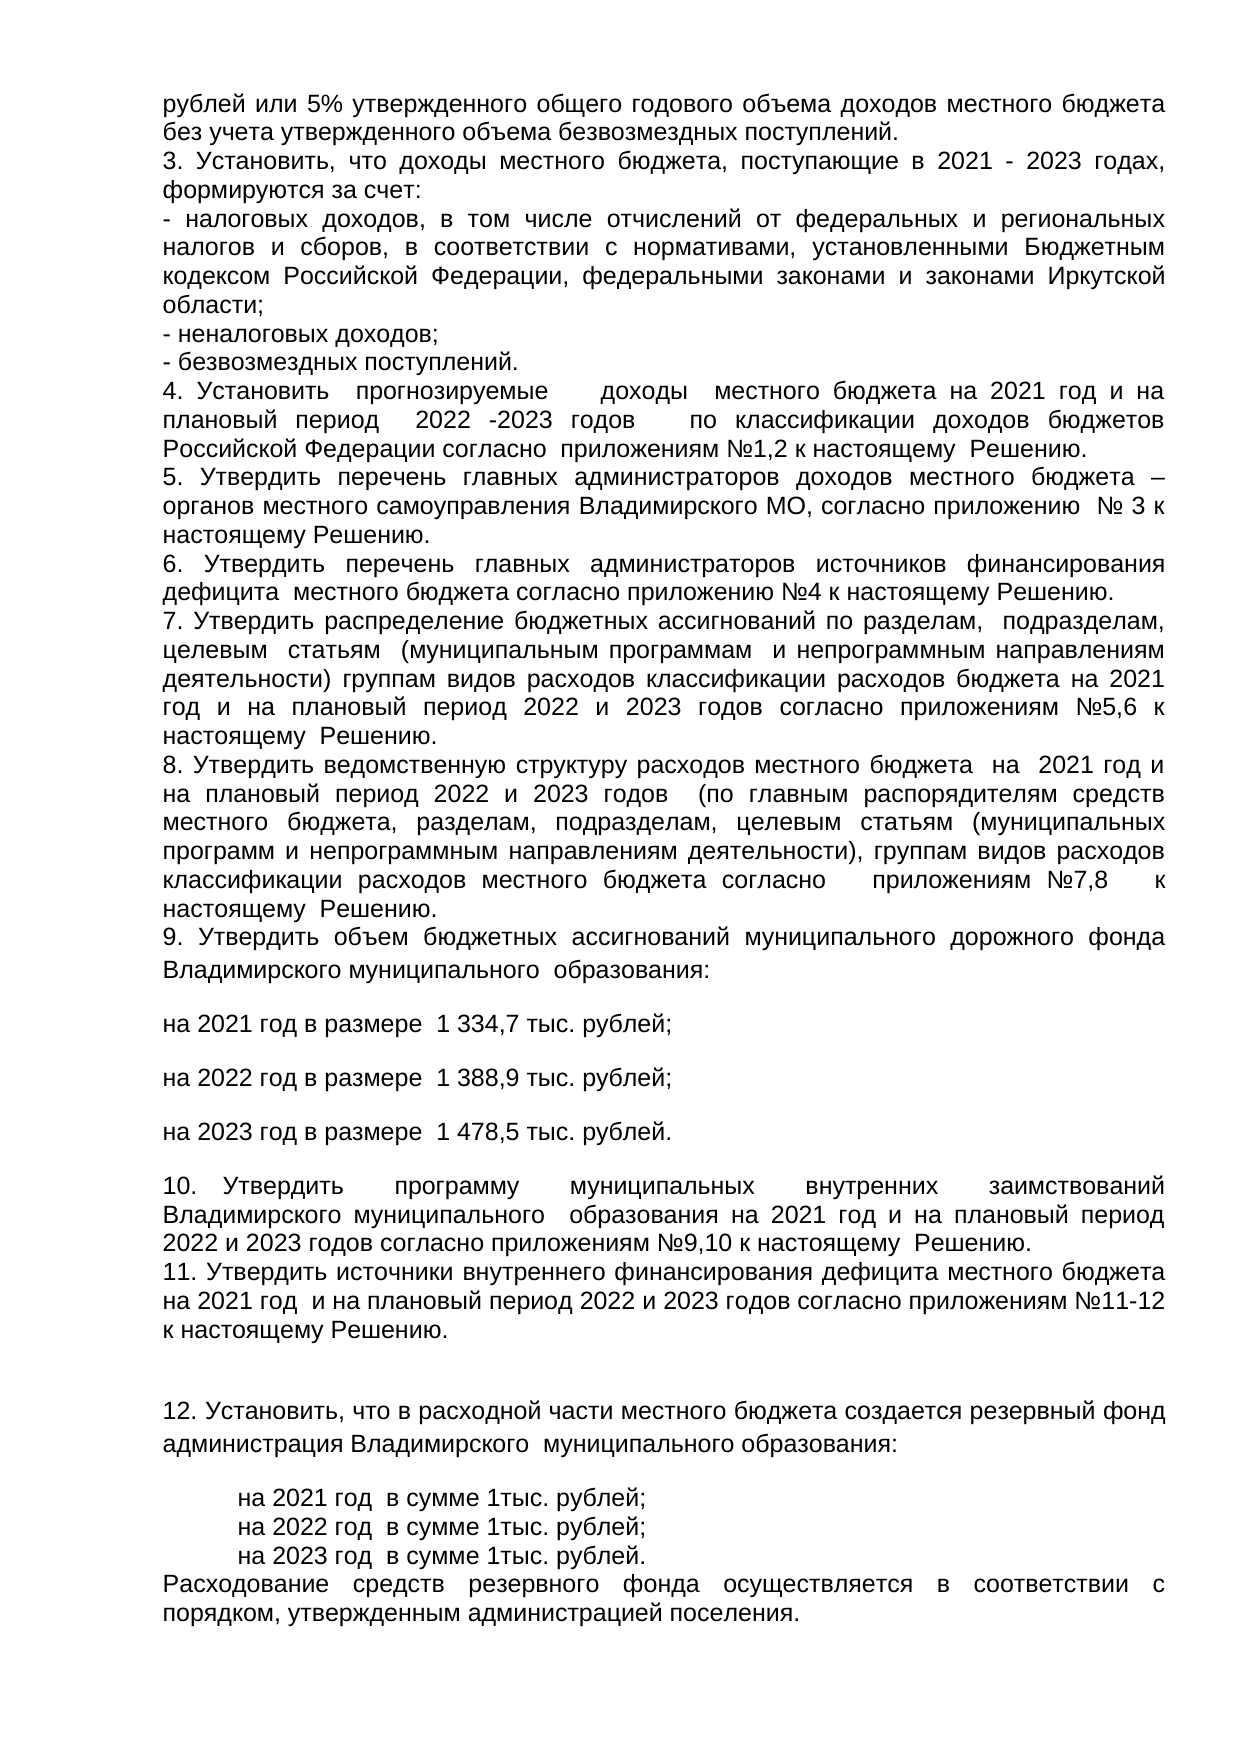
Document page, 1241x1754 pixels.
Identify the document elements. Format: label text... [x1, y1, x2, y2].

text на 2021 год в размере 1 334,7 тыс. рублей; [162, 1009, 1167, 1038]
text на 2023 год в сумме 1тыс. рублей. [162, 1541, 1167, 1569]
text на 2021 год в сумме 1тыс. рублей; [162, 1483, 1167, 1512]
text 7. Утвердить распределение бюджетных ассигнований по разделам, подразделам, целевым статьям (муниципальным программам и непрограммным направлениям деятельности) группам видов расходов классификации расходов бюджета на 2021 год и на плановый период 2022 и 2023 годов согласно приложениям №5,6 к настоящему Решению. [162, 606, 1167, 750]
text 3. Установить, что доходы местного бюджета, поступающие в 2021 - 2023 годах, формируются за счет: [162, 146, 1167, 204]
text 8. Утвердить ведомственную структуру расходов местного бюджета на 2021 год и на плановый период 2022 и 2023 годов (по главным распорядителям средств местного бюджета, разделам, подразделам, целевым статьям (муниципальных программ и непрограммным направлениям деятельности), группам видов расходов классификации расходов местного бюджета согласно приложениям №7,8 к настоящему Решению. [162, 750, 1167, 922]
text на 2022 год в сумме 1тыс. рублей; [162, 1512, 1167, 1541]
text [162, 89, 1167, 146]
text - безвозмездных поступлений. [162, 347, 1167, 376]
text 4. Установить прогнозируемые доходы местного бюджета на 2021 год и на плановый период 2022 -2023 годов по классификации доходов бюджетов Российской Федерации согласно приложениям №1,2 к настоящему Решению. [162, 376, 1167, 462]
text 10. Утвердить программу муниципальных внутренних заимствований Владимирского муниципального образования на 2021 год и на плановый период 2022 и 2023 годов согласно приложениям №9,10 к настоящему Решению. [162, 1171, 1167, 1257]
text 6. Утвердить перечень главных администраторов источников финансирования дефицита местного бюджета согласно приложению №4 к настоящему Решению. [162, 549, 1167, 606]
text на 2022 год в размере 1 388,9 тыс. рублей; [162, 1063, 1167, 1092]
text на 2023 год в размере 1 478,5 тыс. рублей. [162, 1117, 1167, 1146]
text - налоговых доходов, в том числе отчислений от федеральных и региональных налогов и сборов, в соответствии с нормативами, установленными Бюджетным кодексом Российской Федерации, федеральными законами и законами Иркутской области; [162, 204, 1167, 319]
text Расходование средств резервного фонда осуществляется в соответствии с порядком, утвержденным администрацией поселения. [162, 1569, 1167, 1627]
text 11. Утвердить источники внутреннего финансирования дефицита местного бюджета на 2021 год и на плановый период 2022 и 2023 годов согласно приложениям №11-12 к настоящему Решению. [162, 1257, 1167, 1343]
text 9. Утвердить объем бюджетных ассигнований муниципального дорожного фонда Владимирского муниципального образования: [162, 922, 1167, 984]
text - неналоговых доходов; [162, 319, 1167, 347]
text 12. Установить, что в расходной части местного бюджета создается резервный фонд администрация Владимирского муниципального образования: [162, 1396, 1167, 1458]
text 5. Утвердить перечень главных администраторов доходов местного бюджета – органов местного самоуправления Владимирского МО, согласно приложению № 3 к настоящему Решению. [162, 462, 1167, 549]
